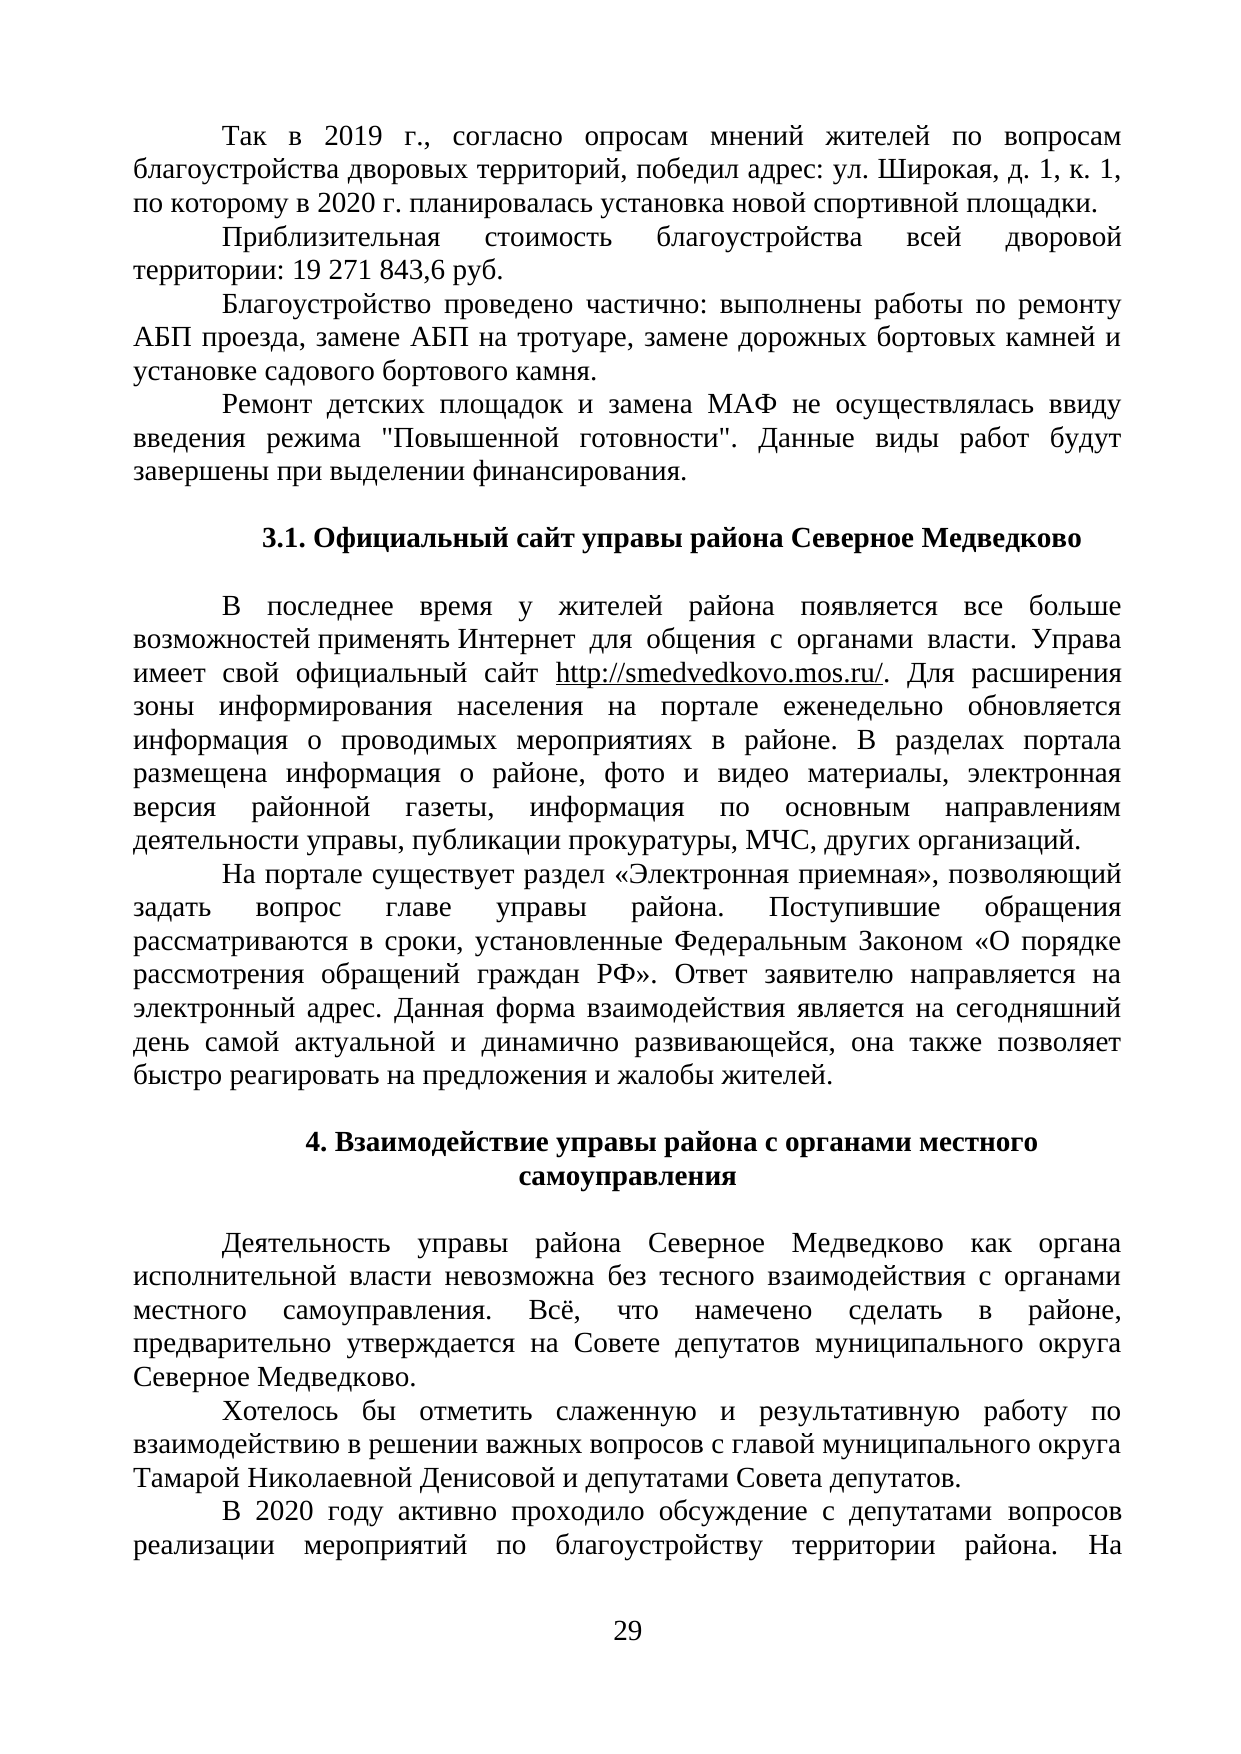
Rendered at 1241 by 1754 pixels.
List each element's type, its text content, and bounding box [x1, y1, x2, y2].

text Ремонт детских площадок и замена МАФ не осуществлялась ввиду введения режима "Повышенной готовности". Данные виды работ будут завершены при выделении финансирования. [133, 386, 1122, 487]
text Так в 2019 г., согласно опросам мнений жителей по вопросам благоустройства дворовых территорий, победил адрес: ул. Широкая, д. 1, к. 1, по которому в 2020 г. планировалась установка новой спортивной площадки. [133, 118, 1122, 219]
text Приблизительная стоимость благоустройства всей дворовой территории: 19 271 843,6 руб. [133, 219, 1122, 286]
text В последнее время у жителей района появляется все больше возможностей применять Интернет для общения с органами власти. Управа имеет свой официальный сайт http://smedvedkovo.mos.ru/. Для расширения зоны информирования населения на портале еженедельно обновляется информация о проводимых мероприятиях в районе. В разделах портала размещена информация о районе, фото и видео материалы, электронная версия районной газеты, информация по основным направлениям деятельности управы, публикации прокуратуры, МЧС, других организаций. [133, 588, 1122, 856]
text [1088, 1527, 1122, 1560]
text Благоустройство проведено частично: выполнены работы по ремонту АБП проезда, замене АБП на тротуаре, замене дорожных бортовых камней и установке садового бортового камня. [133, 286, 1122, 386]
text На портале существует раздел «Электронная приемная», позволяющий задать вопрос главе управы района. Поступившие обращения рассматриваются в сроки, установленные Федеральным Законом «О порядке рассмотрения обращений граждан РФ». Ответ заявителю направляется на электронный адрес. Данная форма взаимодействия является на сегодняшний день самой актуальной и динамично развивающейся, она также позволяет быстро реагировать на предложения и жалобы жителей. [133, 856, 1122, 1091]
subtitle 3.1. Официальный сайт управы района Северное Медведково [133, 521, 1122, 554]
text Хотелось бы отметить слаженную и результативную работу по взаимодействию в решении важных вопросов с главой муниципального округа Тамарой Николаевной Денисовой и депутатами Совета депутатов. [133, 1393, 1122, 1493]
subtitle 4. Взаимодействие управы района с органами местного самоуправления [133, 1124, 1122, 1191]
text Деятельность управы района Северное Медведково как органа исполнительной власти невозможна без тесного взаимодействия с органами местного самоуправления. Всё, что намечено сделать в районе, предварительно утверждается на Совете депутатов муниципального округа Северное Медведково. [133, 1225, 1122, 1393]
